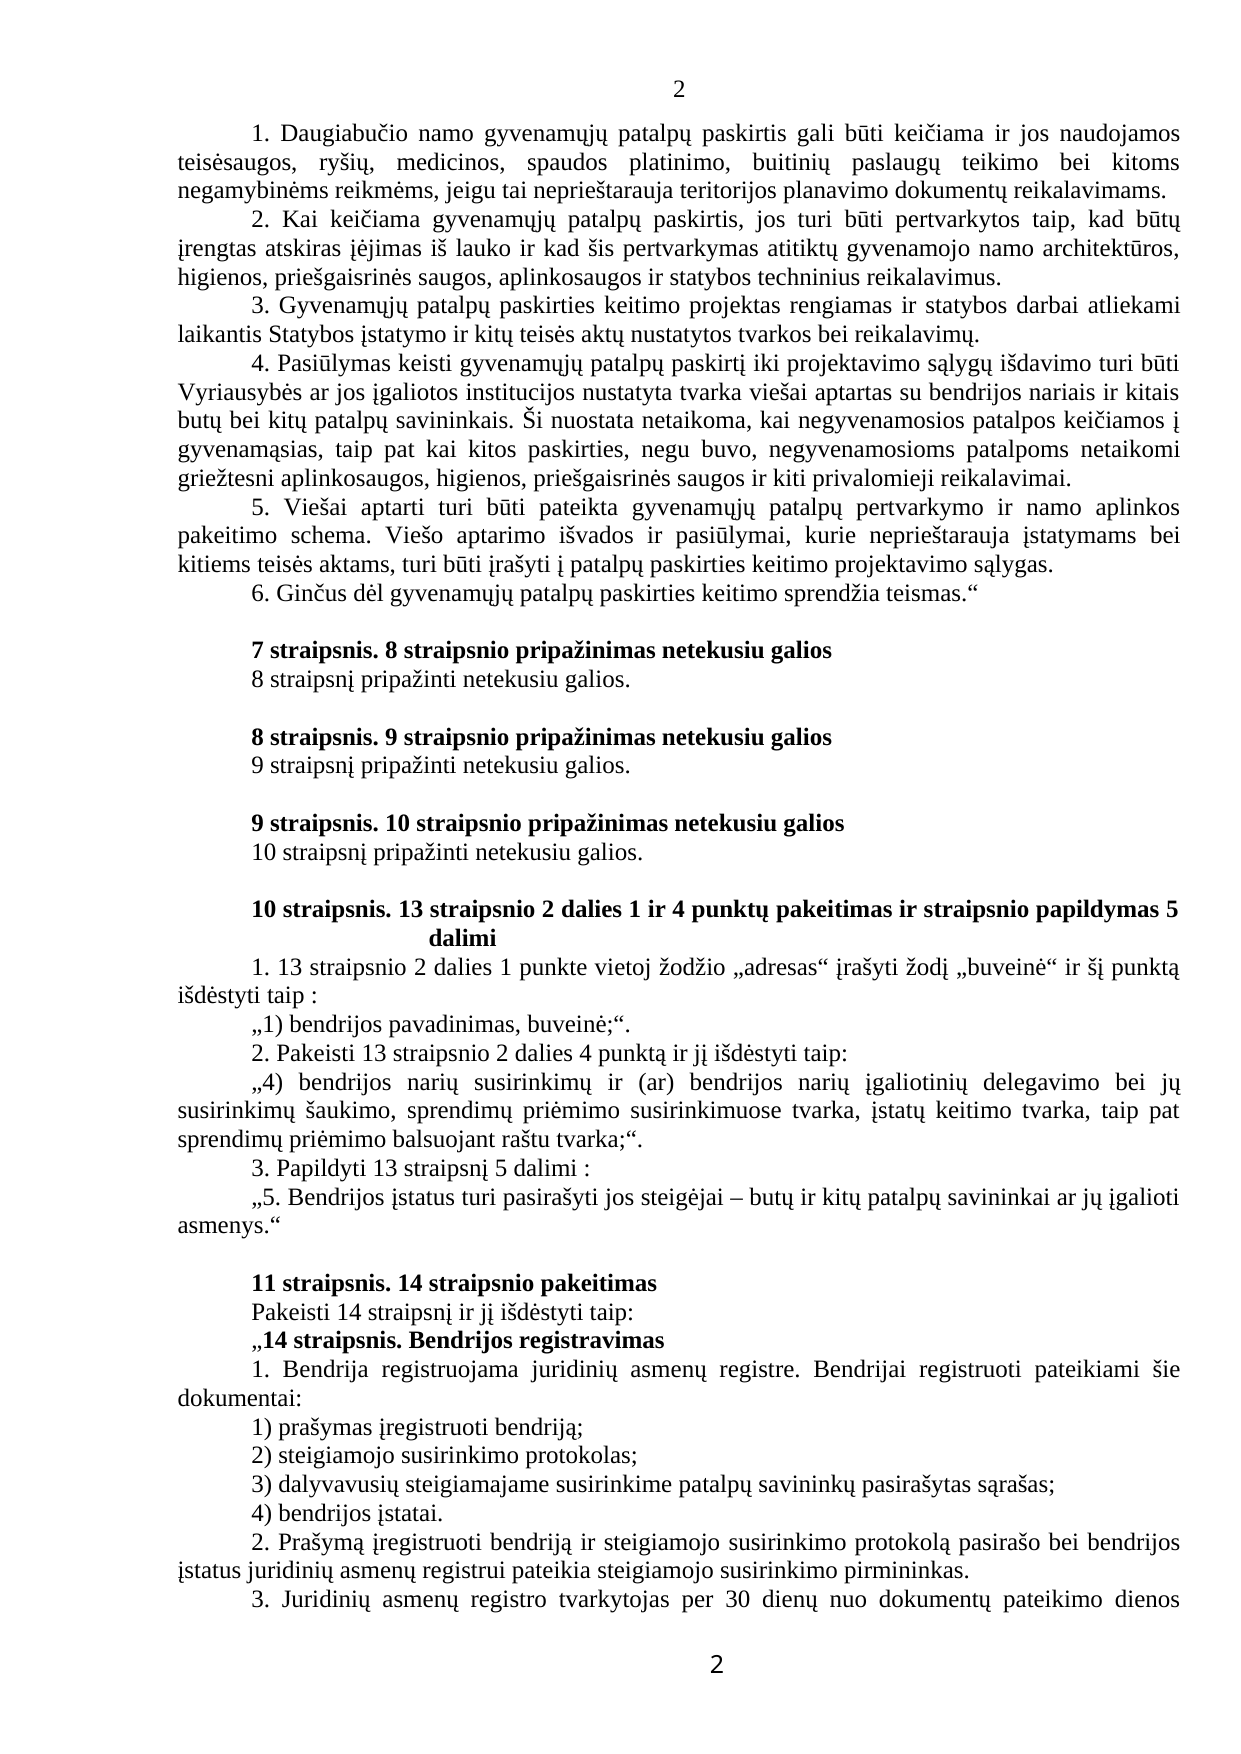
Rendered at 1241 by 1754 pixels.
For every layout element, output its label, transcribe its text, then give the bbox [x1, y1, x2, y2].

text „4) bendrijos narių susirinkimų ir (ar) bendrijos narių įgaliotinių delegavimo bei jų susirinkimų šaukimo, sprendimų priėmimo susirinkimuose tvarka, įstatų keitimo tvarka, taip pat sprendimų priėmimo balsuojant raštu tvarka;“. [177, 1067, 1181, 1153]
text 10 straipsnis. 13 straipsnio 2 dalies 1 ir 4 punktų pakeitimas ir straipsnio papildymas 5 dalimi [251, 894, 1181, 952]
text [177, 1584, 1181, 1613]
text „14 straipsnis. Bendrijos registravimas [177, 1326, 1181, 1354]
text 6. Ginčus dėl gyvenamųjų patalpų paskirties keitimo sprendžia teismas.“ [177, 578, 1181, 607]
text 11 straipsnis. 14 straipsnio pakeitimas [177, 1268, 1181, 1297]
text 2) steigiamojo susirinkimo protokolas; [177, 1441, 1181, 1469]
text 3) dalyvavusių steigiamajame susirinkime patalpų savininkų pasirašytas sąrašas; [177, 1469, 1181, 1498]
text 8 straipsnis. 9 straipsnio pripažinimas netekusiu galios [177, 722, 1181, 751]
text 1. Daugiabučio namo gyvenamųjų patalpų paskirtis gali būti keičiama ir jos naudojamos teisėsaugos, ryšių, medicinos, spaudos platinimo, buitinių paslaugų teikimo bei kitoms negamybinėms reikmėms, jeigu tai neprieštarauja teritorijos planavimo dokumentų reikalavimams. [177, 118, 1181, 204]
text 5. Viešai aptarti turi būti pateikta gyvenamųjų patalpų pertvarkymo ir namo aplinkos pakeitimo schema. Viešo aptarimo išvados ir pasiūlymai, kurie neprieštarauja įstatymams bei kitiems teisės aktams, turi būti įrašyti į patalpų paskirties keitimo projektavimo sąlygas. [177, 492, 1181, 578]
text Pakeisti 14 straipsnį ir jį išdėstyti taip: [177, 1297, 1181, 1326]
text 3. Papildyti 13 straipsnį 5 dalimi : [177, 1153, 1181, 1182]
text 8 straipsnį pripažinti netekusiu galios. [177, 664, 1181, 693]
text 7 straipsnis. 8 straipsnio pripažinimas netekusiu galios [177, 636, 1181, 664]
text 2. Pakeisti 13 straipsnio 2 dalies 4 punktą ir jį išdėstyti taip: [177, 1038, 1181, 1067]
text 9 straipsnis. 10 straipsnio pripažinimas netekusiu galios [177, 808, 1181, 837]
text 10 straipsnį pripažinti netekusiu galios. [177, 837, 1181, 866]
text 2. Kai keičiama gyvenamųjų patalpų paskirtis, jos turi būti pertvarkytos taip, kad būtų įrengtas atskiras įėjimas iš lauko ir kad šis pertvarkymas atitiktų gyvenamojo namo architektūros, higienos, priešgaisrinės saugos, aplinkosaugos ir statybos techninius reikalavimus. [177, 204, 1181, 291]
text 1. Bendrija registruojama juridinių asmenų registre. Bendrijai registruoti pateikiami šie dokumentai: [177, 1354, 1181, 1412]
text 2. Prašymą įregistruoti bendriją ir steigiamojo susirinkimo protokolą pasirašo bei bendrijos įstatus juridinių asmenų registrui pateikia steigiamojo susirinkimo pirmininkas. [177, 1527, 1181, 1584]
text 4) bendrijos įstatai. [177, 1498, 1181, 1527]
text 1. 13 straipsnio 2 dalies 1 punkte vietoj žodžio „adresas“ įrašyti žodį „buveinė“ ir šį punktą išdėstyti taip : [177, 952, 1181, 1009]
text „5. Bendrijos įstatus turi pasirašyti jos steigėjai – butų ir kitų patalpų savininkai ar jų įgalioti asmenys.“ [177, 1182, 1181, 1239]
text 1) prašymas įregistruoti bendriją; [177, 1412, 1181, 1441]
text 4. Pasiūlymas keisti gyvenamųjų patalpų paskirtį iki projektavimo sąlygų išdavimo turi būti Vyriausybės ar jos įgaliotos institucijos nustatyta tvarka viešai aptartas su bendrijos nariais ir kitais butų bei kitų patalpų savininkais. Ši nuostata netaikoma, kai negyvenamosios patalpos keičiamos į gyvenamąsias, taip pat kai kitos paskirties, negu buvo, negyvenamosioms patalpoms netaikomi griežtesni aplinkosaugos, higienos, priešgaisrinės saugos ir kiti privalomieji reikalavimai. [177, 348, 1181, 492]
text 3. Gyvenamųjų patalpų paskirties keitimo projektas rengiamas ir statybos darbai atliekami laikantis Statybos įstatymo ir kitų teisės aktų nustatytos tvarkos bei reikalavimų. [177, 291, 1181, 348]
text „1) bendrijos pavadinimas, buveinė;“. [177, 1009, 1181, 1038]
text 9 straipsnį pripažinti netekusiu galios. [177, 751, 1181, 779]
